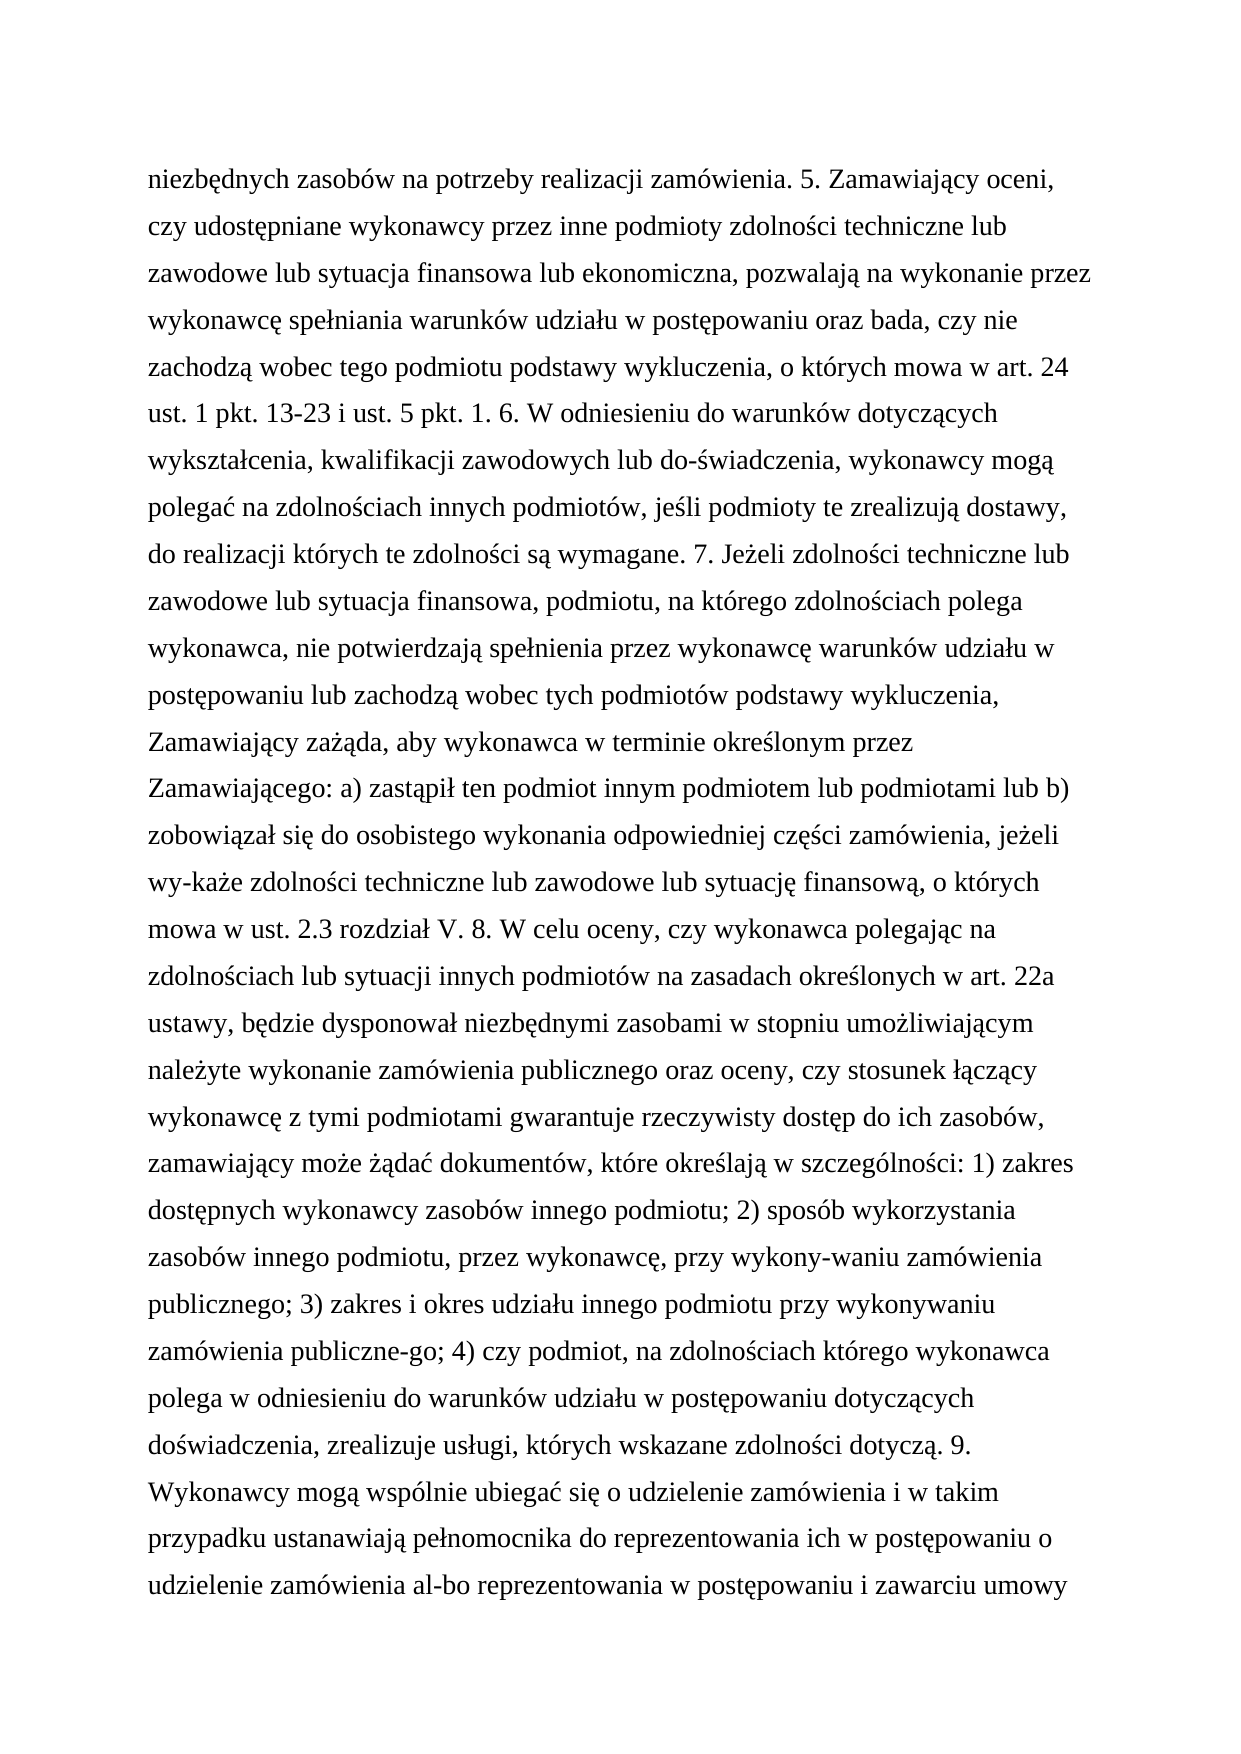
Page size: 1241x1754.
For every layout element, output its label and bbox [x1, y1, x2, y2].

text [148, 148, 1093, 1601]
